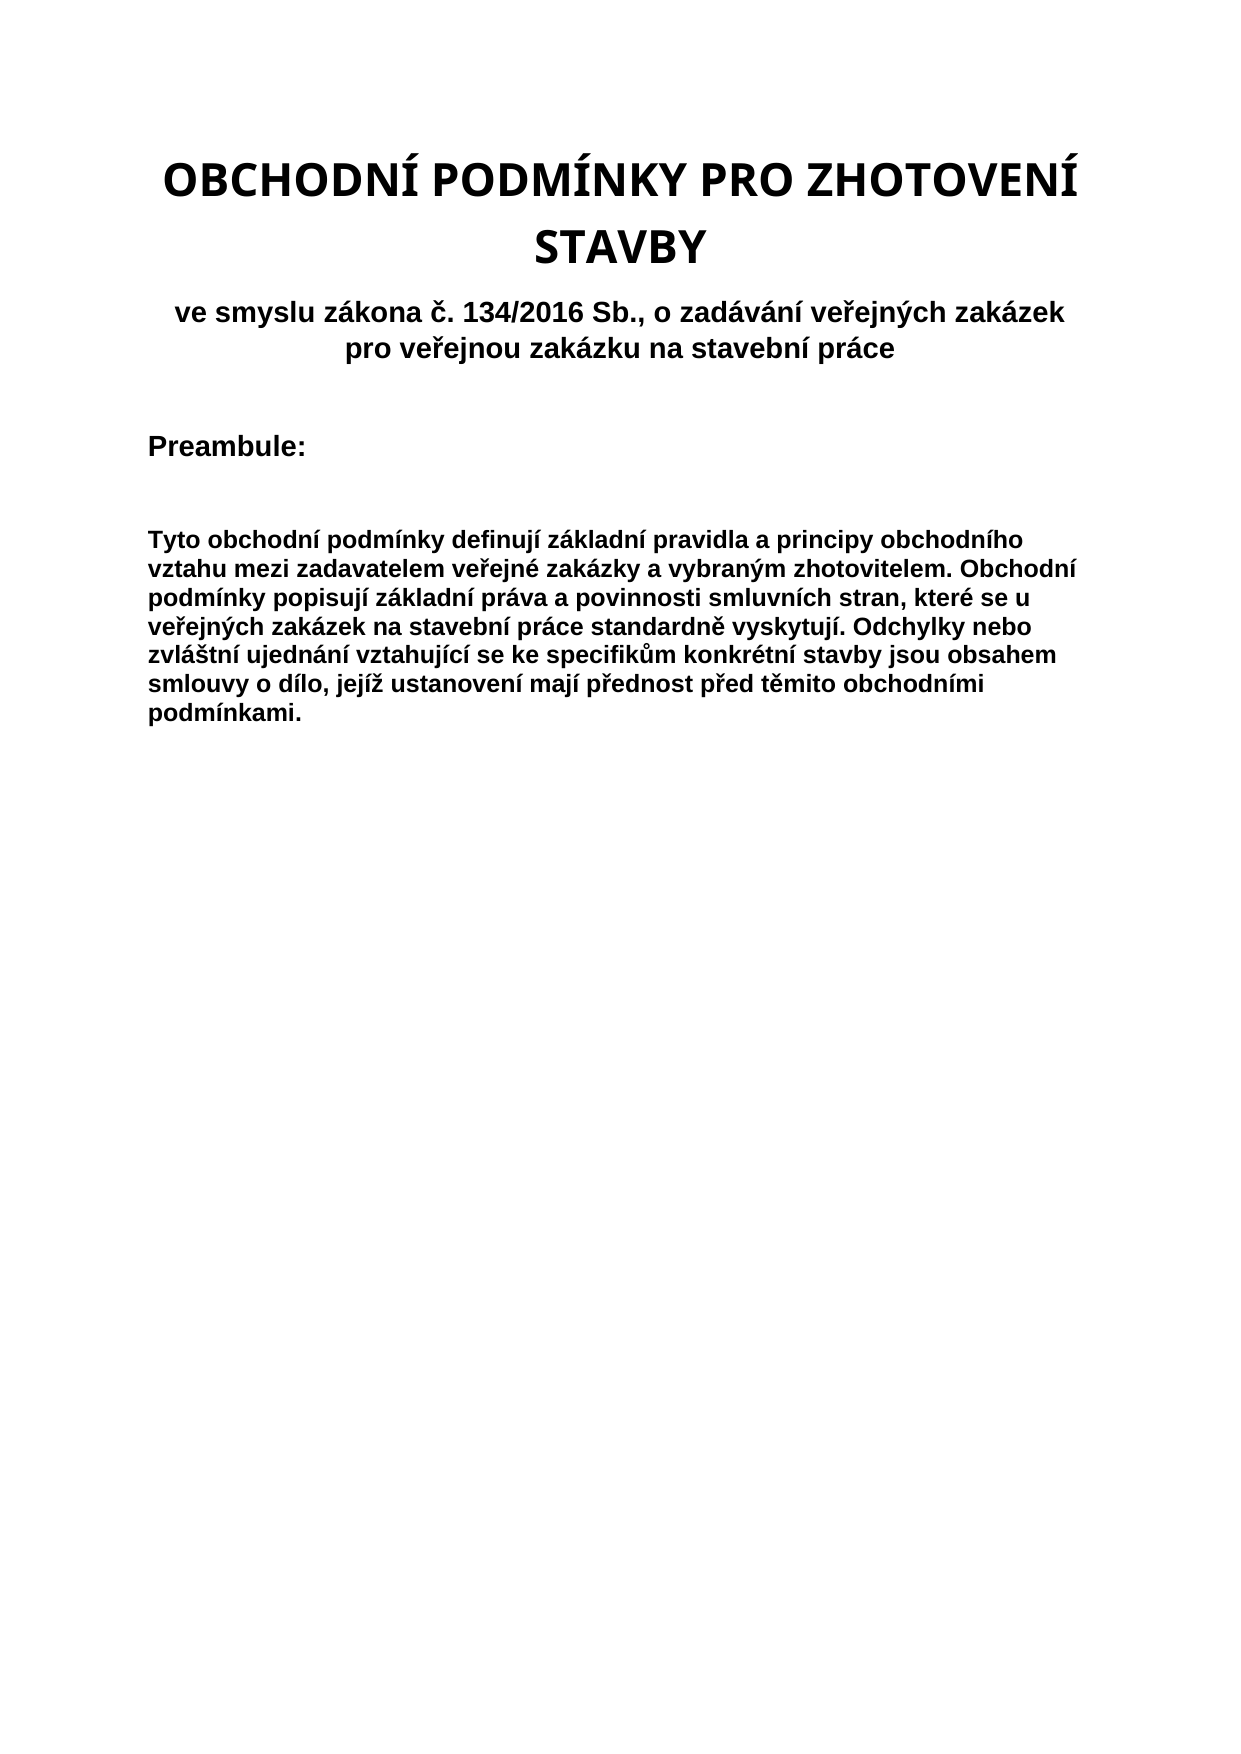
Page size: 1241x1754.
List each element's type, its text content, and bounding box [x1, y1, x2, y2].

text Preambule: [148, 429, 1093, 463]
text OBCHODNÍ PODMÍNKY PRO ZHOTOVENÍ STAVBY [148, 148, 1093, 277]
text ve smyslu zákona č. 134/2016 Sb., o zadávání veřejných zakázek pro veřejnou zakázku na stavební práce [148, 295, 1093, 364]
text Tyto obchodní podmínky definují základní pravidla a principy obchodního vztahu mezi zadavatelem veřejné zakázky a vybraným zhotovitelem. Obchodní podmínky popisují základní práva a povinnosti smluvních stran, které se u veřejných zakázek na stavební práce standardně vyskytují. Odchylky nebo zvláštní ujednání vztahující se ke specifikům konkrétní stavby jsou obsahem smlouvy o dílo, jejíž ustanovení mají přednost před těmito obchodními podmínkami. [148, 526, 1093, 727]
